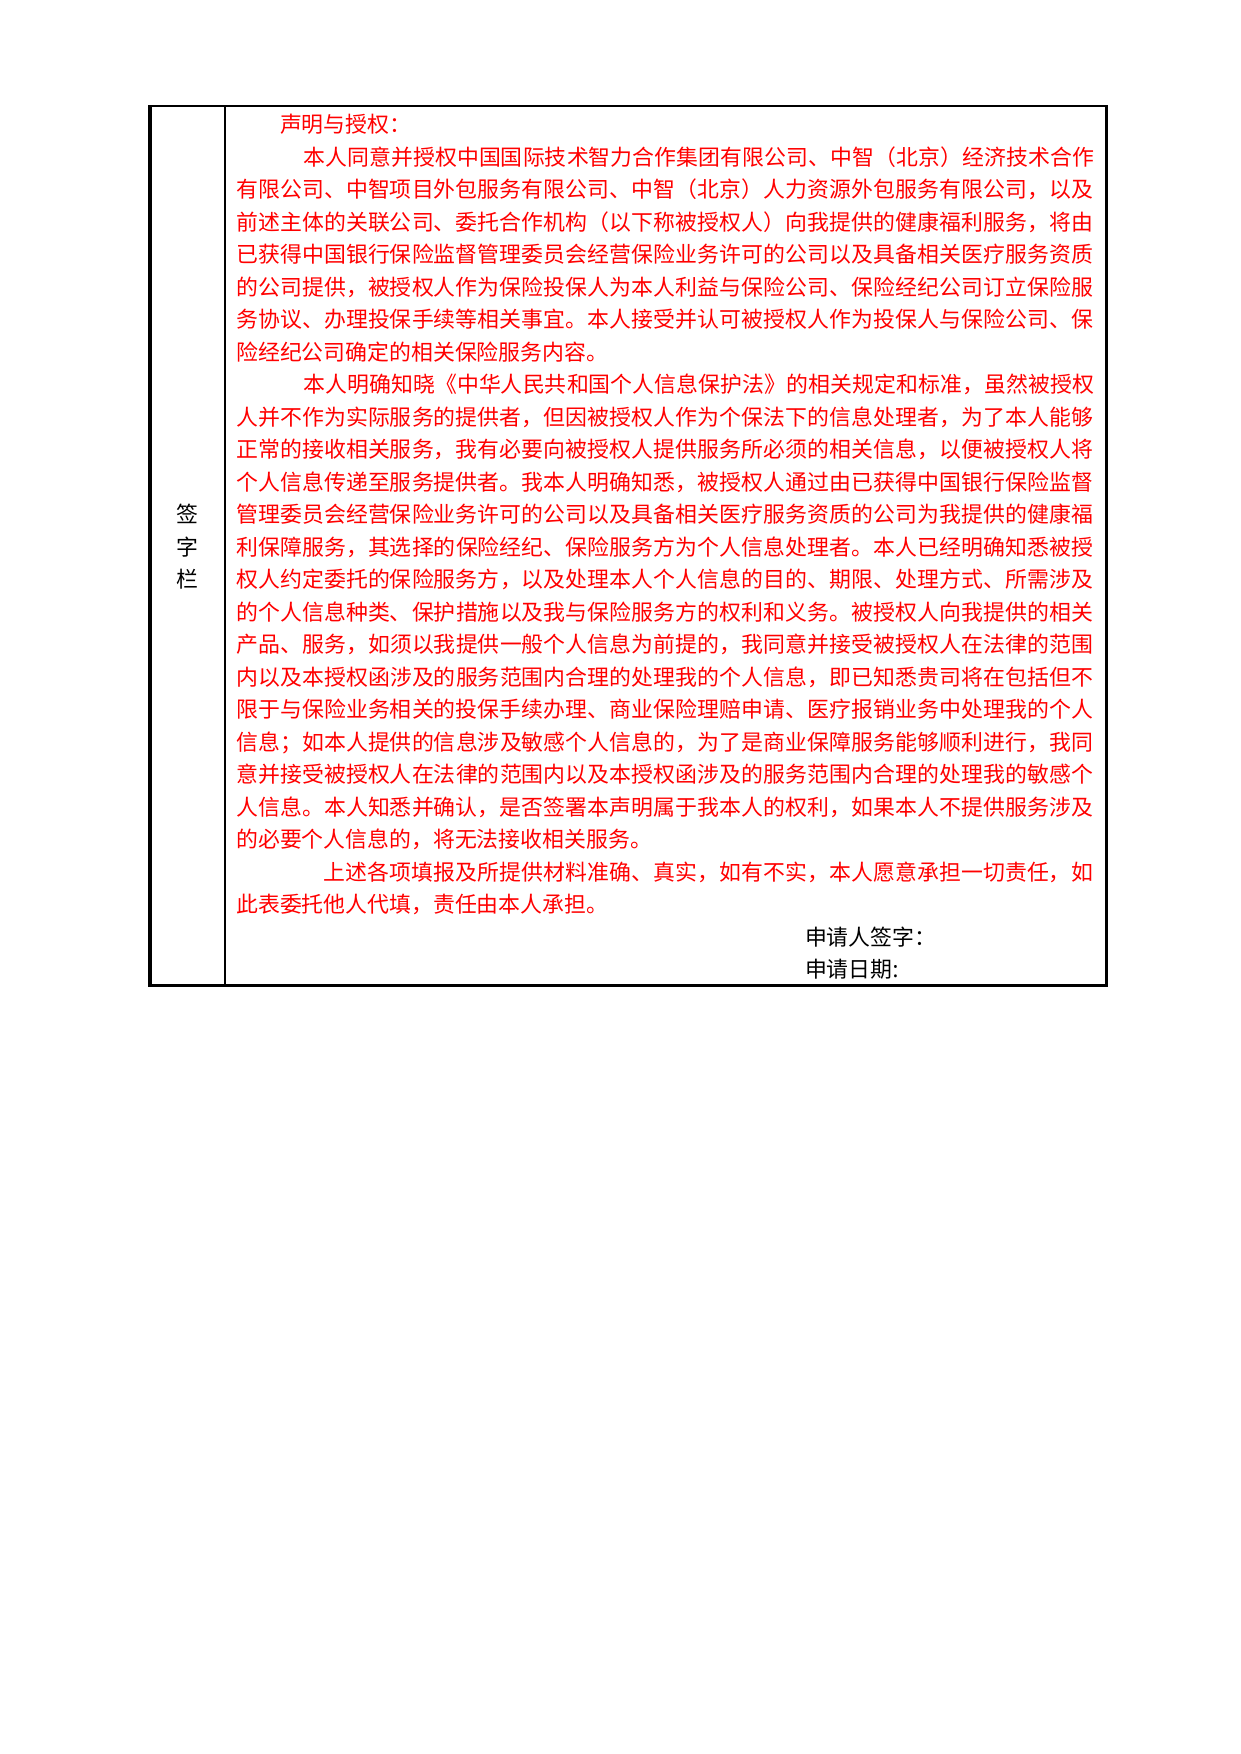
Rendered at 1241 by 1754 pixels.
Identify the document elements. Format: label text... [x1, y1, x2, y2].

table_cell 声明与授权： 本人同意并授权中国国际技术智力合作集团有限公司、中智（北京）经济技术合作有限公司、中智项目外包服务有限公司、中智（北京）人力资源外包服务有限公司，以及前述主体的关联公司、委托合作机构（以下称被授权人）向我提供的健康福利服务，将由已获得中国银行保险监督管理委员会经营保险业务许可的公司以及具备相关医疗服务资质的公司提供，被授权人作为保险投保人为本人利益与保险公司、保险经纪公司订立保险服务协议、办理投保手续等相关事宜。本人接受并认可被授权人作为投保人与保险公司、保险经纪公司确定的相关保险服务内容。 本人明确知晓《中华人民共和国个人信息保护法》的相关规定和标准，虽然被授权人并不作为实际服务的提供者，但因被授权人作为个保法下的信息处理者，为了本人能够正常的接收相关服务，我有必要向被授权人提供服务所必须的相关信息，以便被授权人将个人信息传递至服务提供者。我本人明确知悉，被授权人通过由已获得中国银行保险监督管理委员会经营保险业务许可的公司以及具备相关医疗服务资质的公司为我提供的健康福利保障服务，其选择的保险经纪、保险服务方为个人信息处理者。本人已经明确知悉被授权人约定委托的保险服务方，以及处理本人个人信息的目的、期限、处理方式、所需涉及的个人信息种类、保护措施以及我与保险服务方的权利和义务。被授权人向我提供的相关产品、服务，如须以我提供一般个人信息为前提的，我同意并接受被授权人在法律的范围内以及本授权函涉及的服务范围内合理的处理我的个人信息，即已知悉贵司将在包括但不限于与保险业务相关的投保手续办理、商业保险理赔申请、医疗报销业务中处理我的个人信息；如本人提供的信息涉及敏感个人信息的，为了是商业保障服务能够顺利进行，我同意并接受被授权人在法律的范围内以及本授权函涉及的服务范围内合理的处理我的敏感个人信息。本人知悉并确认，是否签署本声明属于我本人的权利，如果本人不提供服务涉及的必要个人信息的，将无法接收相关服务。 上述各项填报及所提供材料准确、真实，如有不实，本人愿意承担一切责任，如此表委托他人代填，责任由本人承担。 申请人签字： 申请日期: [226, 107, 1105, 984]
table_cell 签 字 栏 [152, 107, 224, 984]
